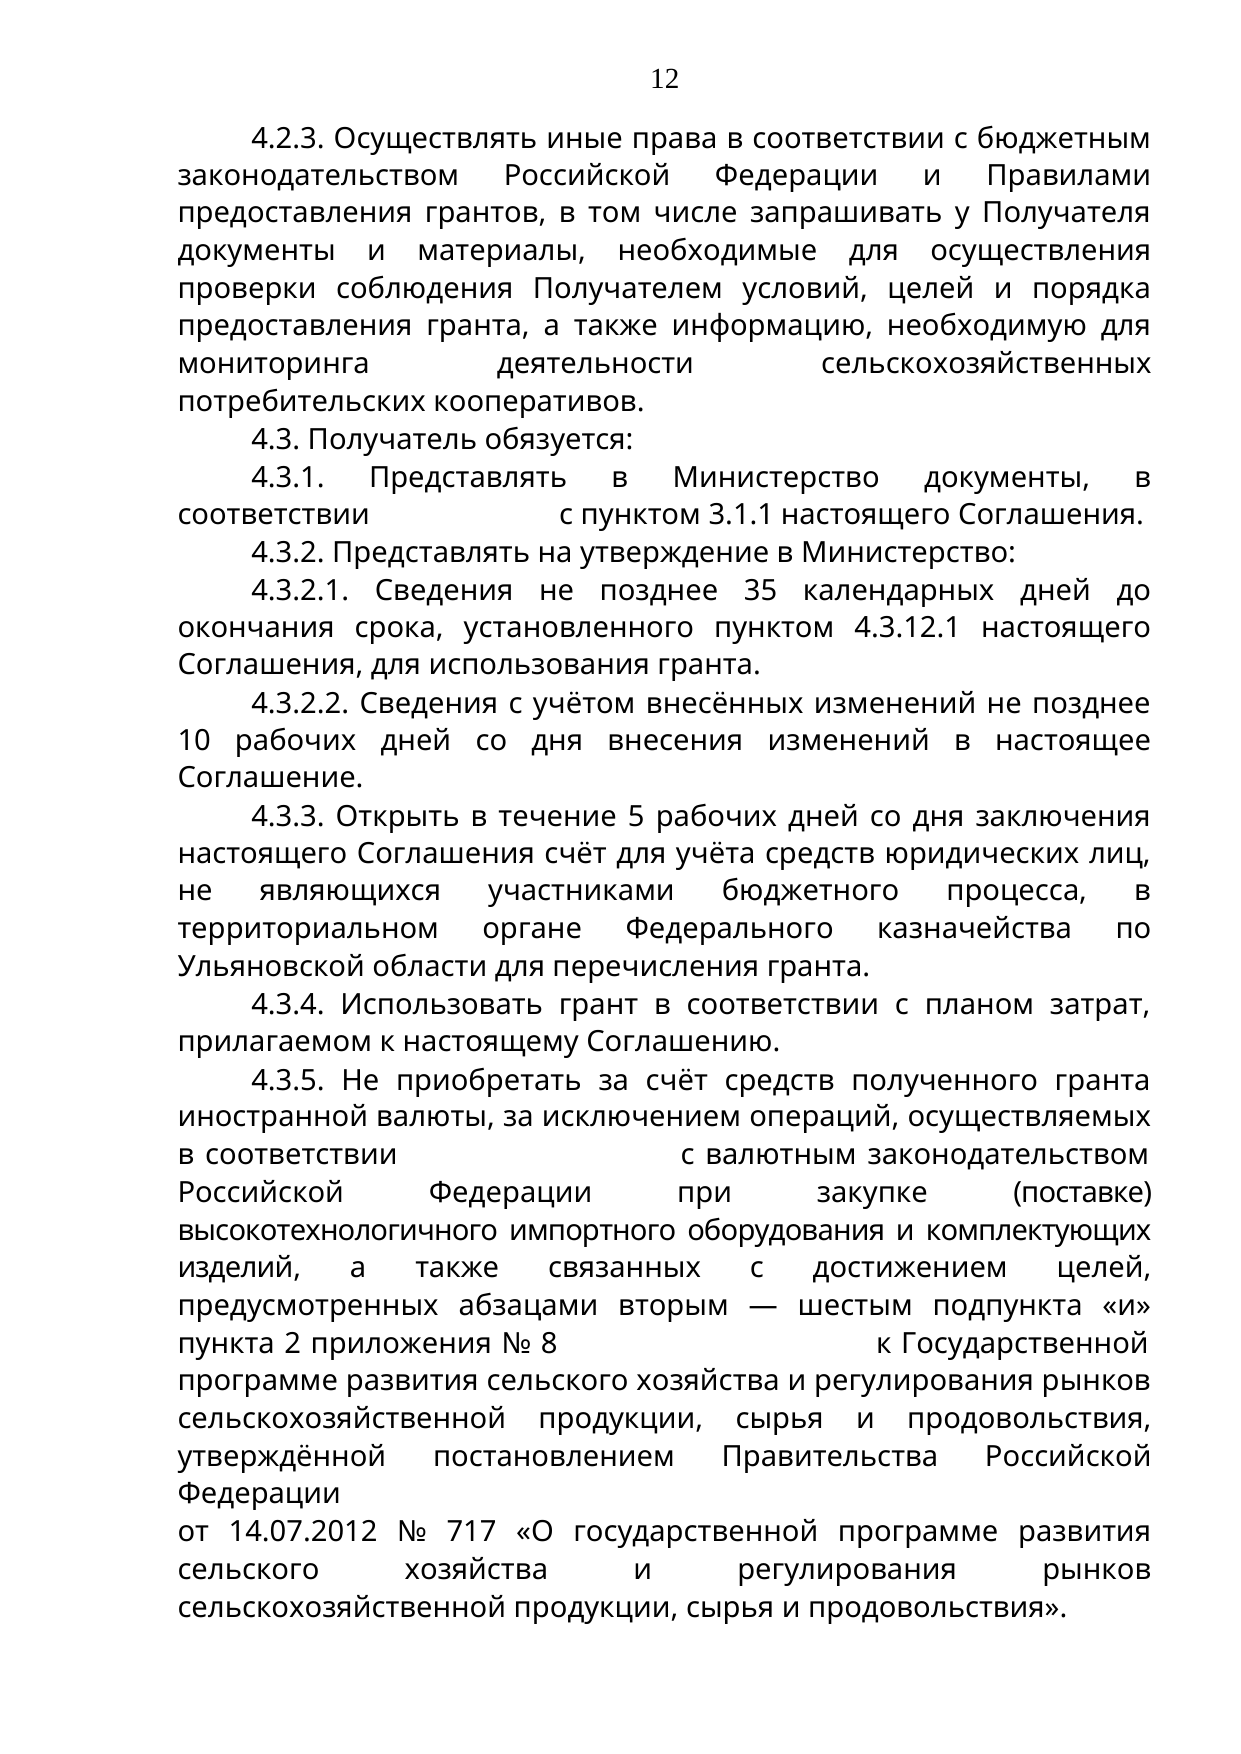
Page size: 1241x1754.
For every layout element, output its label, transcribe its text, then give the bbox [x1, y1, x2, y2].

text 4.3. Получатель обязуется: [177, 420, 1152, 457]
text 4.3.2.1. Сведения не позднее 35 календарных дней до окончания срока, установленного пунктом 4.3.12.1 настоящего Соглашения, для использования гранта. [177, 570, 1152, 683]
text 4.3.4. Использовать грант в соответствии с планом затрат, прилагаемом к настоящему Соглашению. [177, 985, 1152, 1060]
text 4.3.2.2. Сведения с учётом внесённых изменений не позднее 10 рабочих дней со дня внесения изменений в настоящее Соглашение. [177, 683, 1152, 796]
text 4.3.5. Не приобретать за счёт средств полученного гранта иностранной валюты, за исключением операций, осуществляемых в соответствии с валютным законодательством Российской Федерации при закупке (поставке) высокотехнологичного импортного оборудования и комплектующих изделий, а также связанных с достижением целей, предусмотренных абзацами вторым — шестым подпункта «и» пункта 2 приложения № 8 к Государственной программе развития сельского хозяйства и регулирования рынков сельскохозяйственной продукции, сырья и продовольствия, утверждённой постановлением Правительства Российской Федерации от 14.07.2012 № 717 «О государственной программе развития сельского хозяйства и регулирования рынков сельскохозяйственной продукции, сырья и продовольствия». [177, 1060, 1152, 1626]
text 4.2.3. Осуществлять иные права в соответствии с бюджетным законодательством Российской Федерации и Правилами предоставления грантов, в том числе запрашивать у Получателя документы и материалы, необходимые для осуществления проверки соблюдения Получателем условий, целей и порядка предоставления гранта, а также информацию, необходимую для мониторинга деятельности сельскохозяйственных потребительских кооперативов. [177, 118, 1152, 420]
text 4.3.1. Представлять в Министерство документы, в соответствии с пунктом 3.1.1 настоящего Соглашения. [177, 457, 1152, 533]
text 4.3.3. Открыть в течение 5 рабочих дней со дня заключения настоящего Соглашения счёт для учёта средств юридических лиц, не являющихся участниками бюджетного процесса, в территориальном органе Федерального казначейства по Ульяновской области для перечисления гранта. [177, 796, 1152, 985]
text 4.3.2. Представлять на утверждение в Министерство: [177, 533, 1152, 570]
